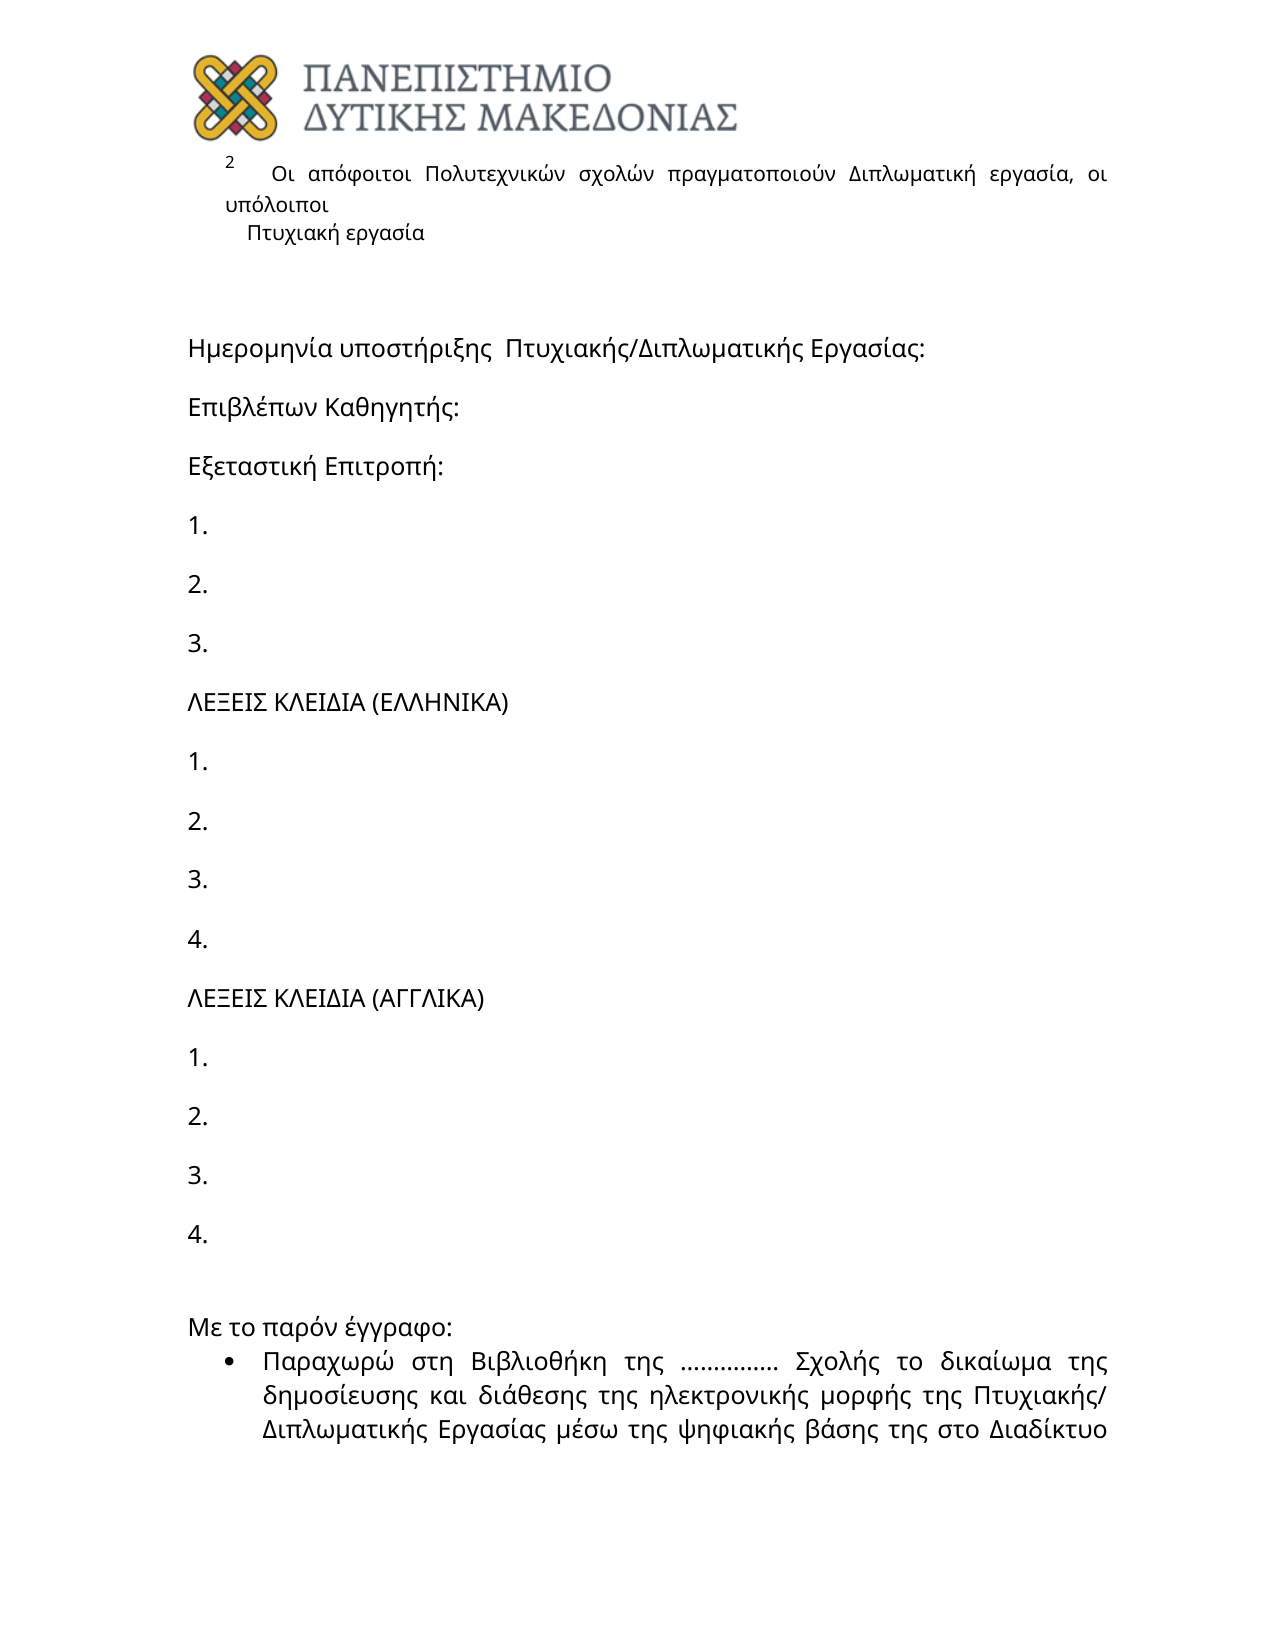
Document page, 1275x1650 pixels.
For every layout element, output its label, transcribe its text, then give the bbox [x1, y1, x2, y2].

text ΛΕΞΕΙΣ ΚΛΕΙΔΙΑ (ΕΛΛΗΝΙΚΑ) [187, 685, 1087, 719]
text Επιβλέπων Καθηγητής: [187, 390, 1087, 424]
text 4. [187, 1217, 1087, 1251]
text ΛΕΞΕΙΣ ΚΛΕΙΔΙΑ (ΑΓΓΛΙΚΑ) [187, 980, 1087, 1014]
text Με το παρόν έγγραφο: [187, 1310, 1108, 1344]
picture [187, 50, 747, 147]
text 2. [187, 567, 1087, 601]
text 2. [187, 1098, 1087, 1132]
text 2 Οι απόφοιτοι Πολυτεχνικών σχολών πραγματοποιούν Διπλωματική εργασία, οι υπόλοιποι [225, 150, 1108, 218]
text 1. [187, 1039, 1087, 1073]
text Πτυχιακή εργασία [225, 218, 1108, 247]
text Ημερομηνία υποστήριξης Πτυχιακής/Διπλωματικής Εργασίας: [187, 331, 1087, 365]
text 4. [187, 921, 1087, 955]
text 1. [187, 744, 1087, 778]
text Εξεταστική Επιτροπή: [187, 449, 1087, 483]
text 3. [187, 1157, 1087, 1192]
text 3. [187, 862, 1087, 896]
text 1. [187, 508, 1087, 542]
text 3. [187, 626, 1087, 660]
text 2. [187, 803, 1087, 837]
